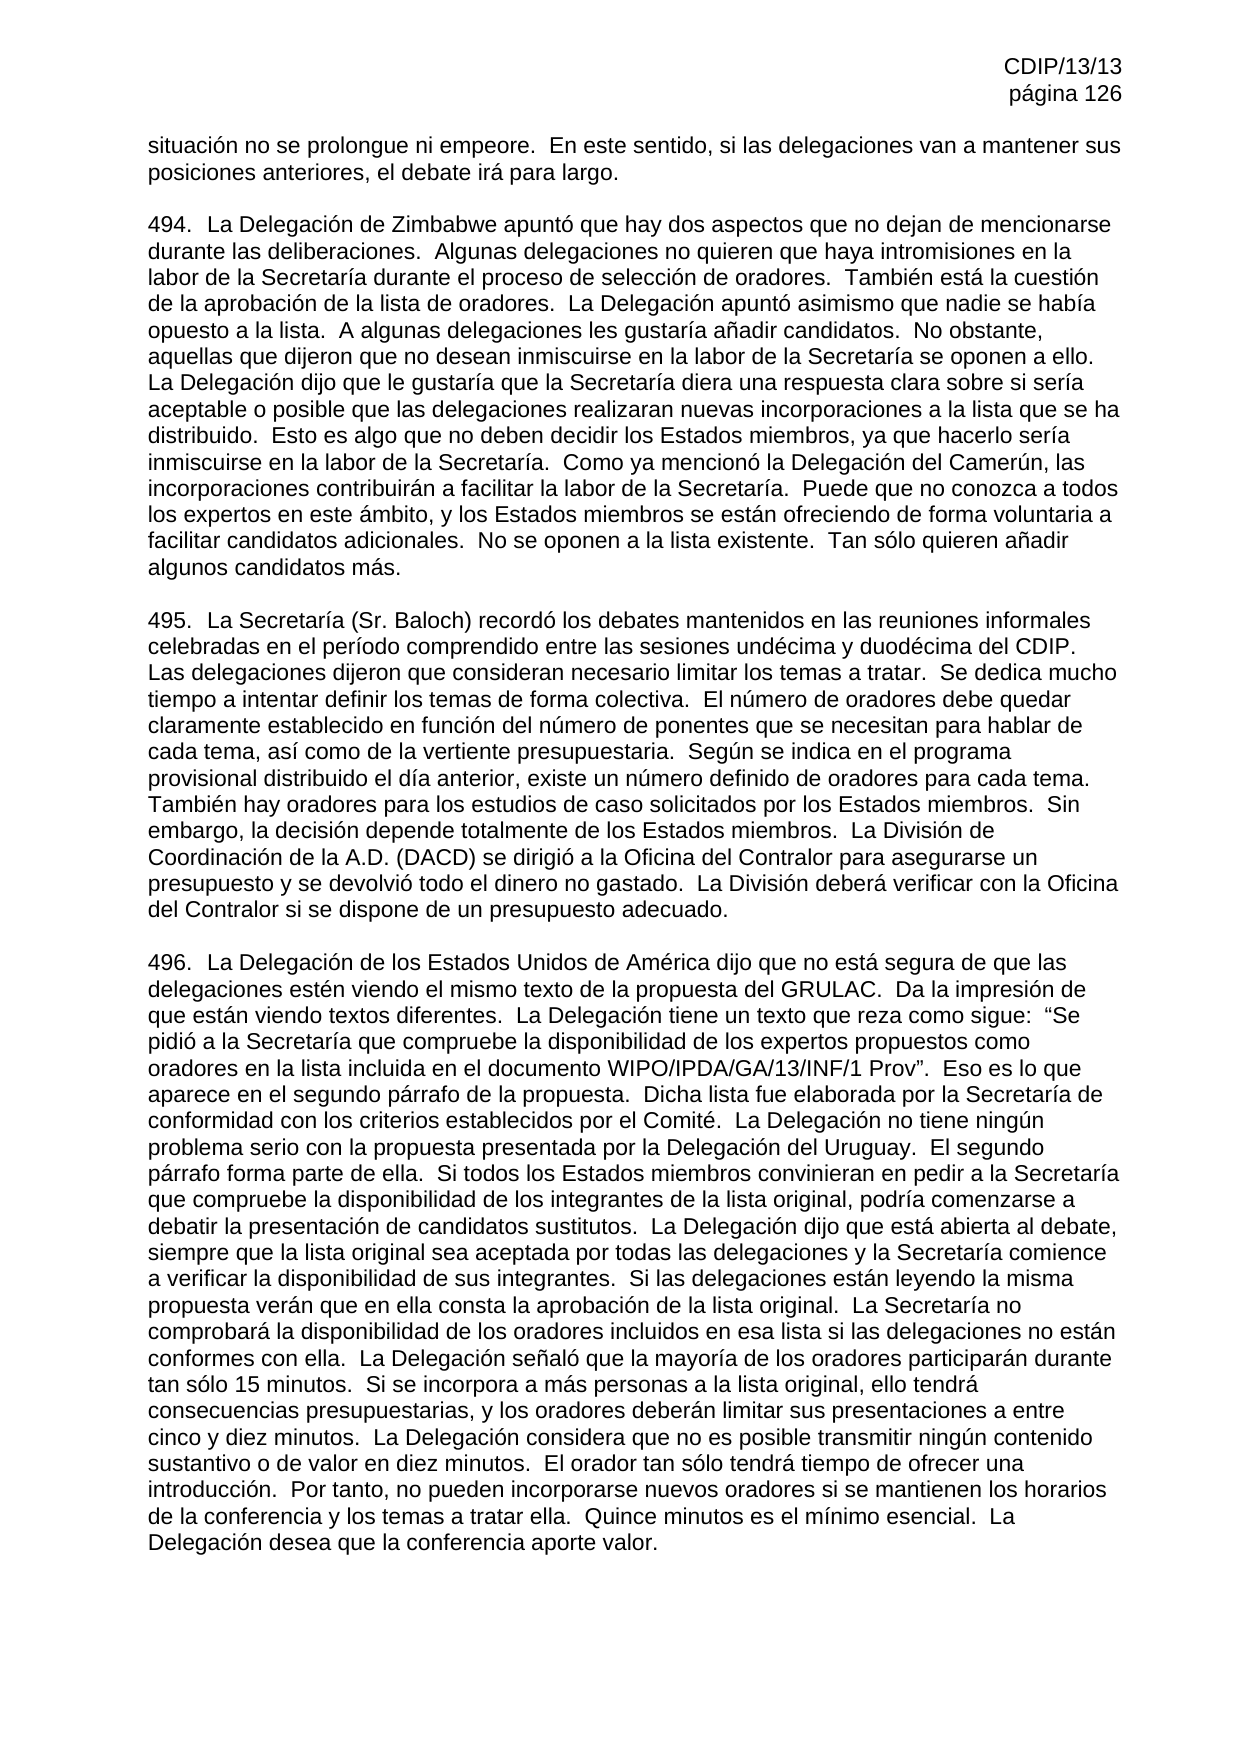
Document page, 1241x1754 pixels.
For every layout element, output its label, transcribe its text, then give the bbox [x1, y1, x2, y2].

list La Delegación de Zimbabwe apuntó que hay dos aspectos que no dejan de mencionarse durante las deliberaciones. Algunas delegaciones no quieren que haya intromisiones en la labor de la Secretaría durante el proceso de selección de oradores. También está la cuestión de la aprobación de la lista de oradores. La Delegación apuntó asimismo que nadie se había opuesto a la lista. A algunas delegaciones les gustaría añadir candidatos. No obstante, aquellas que dijeron que no desean inmiscuirse en la labor de la Secretaría se oponen a ello. La Delegación dijo que le gustaría que la Secretaría diera una respuesta clara sobre si sería aceptable o posible que las delegaciones realizaran nuevas incorporaciones a la lista que se ha distribuido. Esto es algo que no deben decidir los Estados miembros, ya que hacerlo sería inmiscuirse en la labor de la Secretaría. Como ya mencionó la Delegación del Camerún, las incorporaciones contribuirán a facilitar la labor de la Secretaría. Puede que no conozca a todos los expertos en este ámbito, y los Estados miembros se están ofreciendo de forma voluntaria a facilitar candidatos adicionales. No se oponen a la lista existente. Tan sólo quieren añadir algunos candidatos más. [148, 211, 1122, 580]
list La Delegación de los Estados Unidos de América dijo que no está segura de que las delegaciones estén viendo el mismo texto de la propuesta del GRULAC. Da la impresión de que están viendo textos diferentes. La Delegación tiene un texto que reza como sigue: “Se pidió a la Secretaría que compruebe la disponibilidad de los expertos propuestos como oradores en la lista incluida en el documento WIPO/IPDA/GA/13/INF/1 Prov”. Eso es lo que aparece en el segundo párrafo de la propuesta. Dicha lista fue elaborada por la Secretaría de conformidad con los criterios establecidos por el Comité. La Delegación no tiene ningún problema serio con la propuesta presentada por la Delegación del Uruguay. El segundo párrafo forma parte de ella. Si todos los Estados miembros convinieran en pedir a la Secretaría que compruebe la disponibilidad de los integrantes de la lista original, podría comenzarse a debatir la presentación de candidatos sustitutos. La Delegación dijo que está abierta al debate, siempre que la lista original sea aceptada por todas las delegaciones y la Secretaría comience a verificar la disponibilidad de sus integrantes. Si las delegaciones están leyendo la misma propuesta verán que en ella consta la aprobación de la lista original. La Secretaría no comprobará la disponibilidad de los oradores incluidos en esa lista si las delegaciones no están conformes con ella. La Delegación señaló que la mayoría de los oradores participarán durante tan sólo 15 minutos. Si se incorpora a más personas a la lista original, ello tendrá consecuencias presupuestarias, y los oradores deberán limitar sus presentaciones a entre cinco y diez minutos. La Delegación considera que no es posible transmitir ningún contenido sustantivo o de valor en diez minutos. El orador tan sólo tendrá tiempo de ofrecer una introducción. Por tanto, no pueden incorporarse nuevos oradores si se mantienen los horarios de la conferencia y los temas a tratar ella. Quince minutos es el mínimo esencial. La Delegación desea que la conferencia aporte valor. [148, 949, 1122, 1555]
list La Secretaría (Sr. Baloch) recordó los debates mantenidos en las reuniones informales celebradas en el período comprendido entre las sesiones undécima y duodécima del CDIP. Las delegaciones dijeron que consideran necesario limitar los temas a tratar. Se dedica mucho tiempo a intentar definir los temas de forma colectiva. El número de oradores debe quedar claramente establecido en función del número de ponentes que se necesitan para hablar de cada tema, así como de la vertiente presupuestaria. Según se indica en el programa provisional distribuido el día anterior, existe un número definido de oradores para cada tema. También hay oradores para los estudios de caso solicitados por los Estados miembros. Sin embargo, la decisión depende totalmente de los Estados miembros. La División de Coordinación de la A.D. (DACD) se dirigió a la Oficina del Contralor para asegurarse un presupuesto y se devolvió todo el dinero no gastado. La División deberá verificar con la Oficina del Contralor si se dispone de un presupuesto adecuado. [148, 607, 1122, 923]
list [148, 132, 1122, 185]
